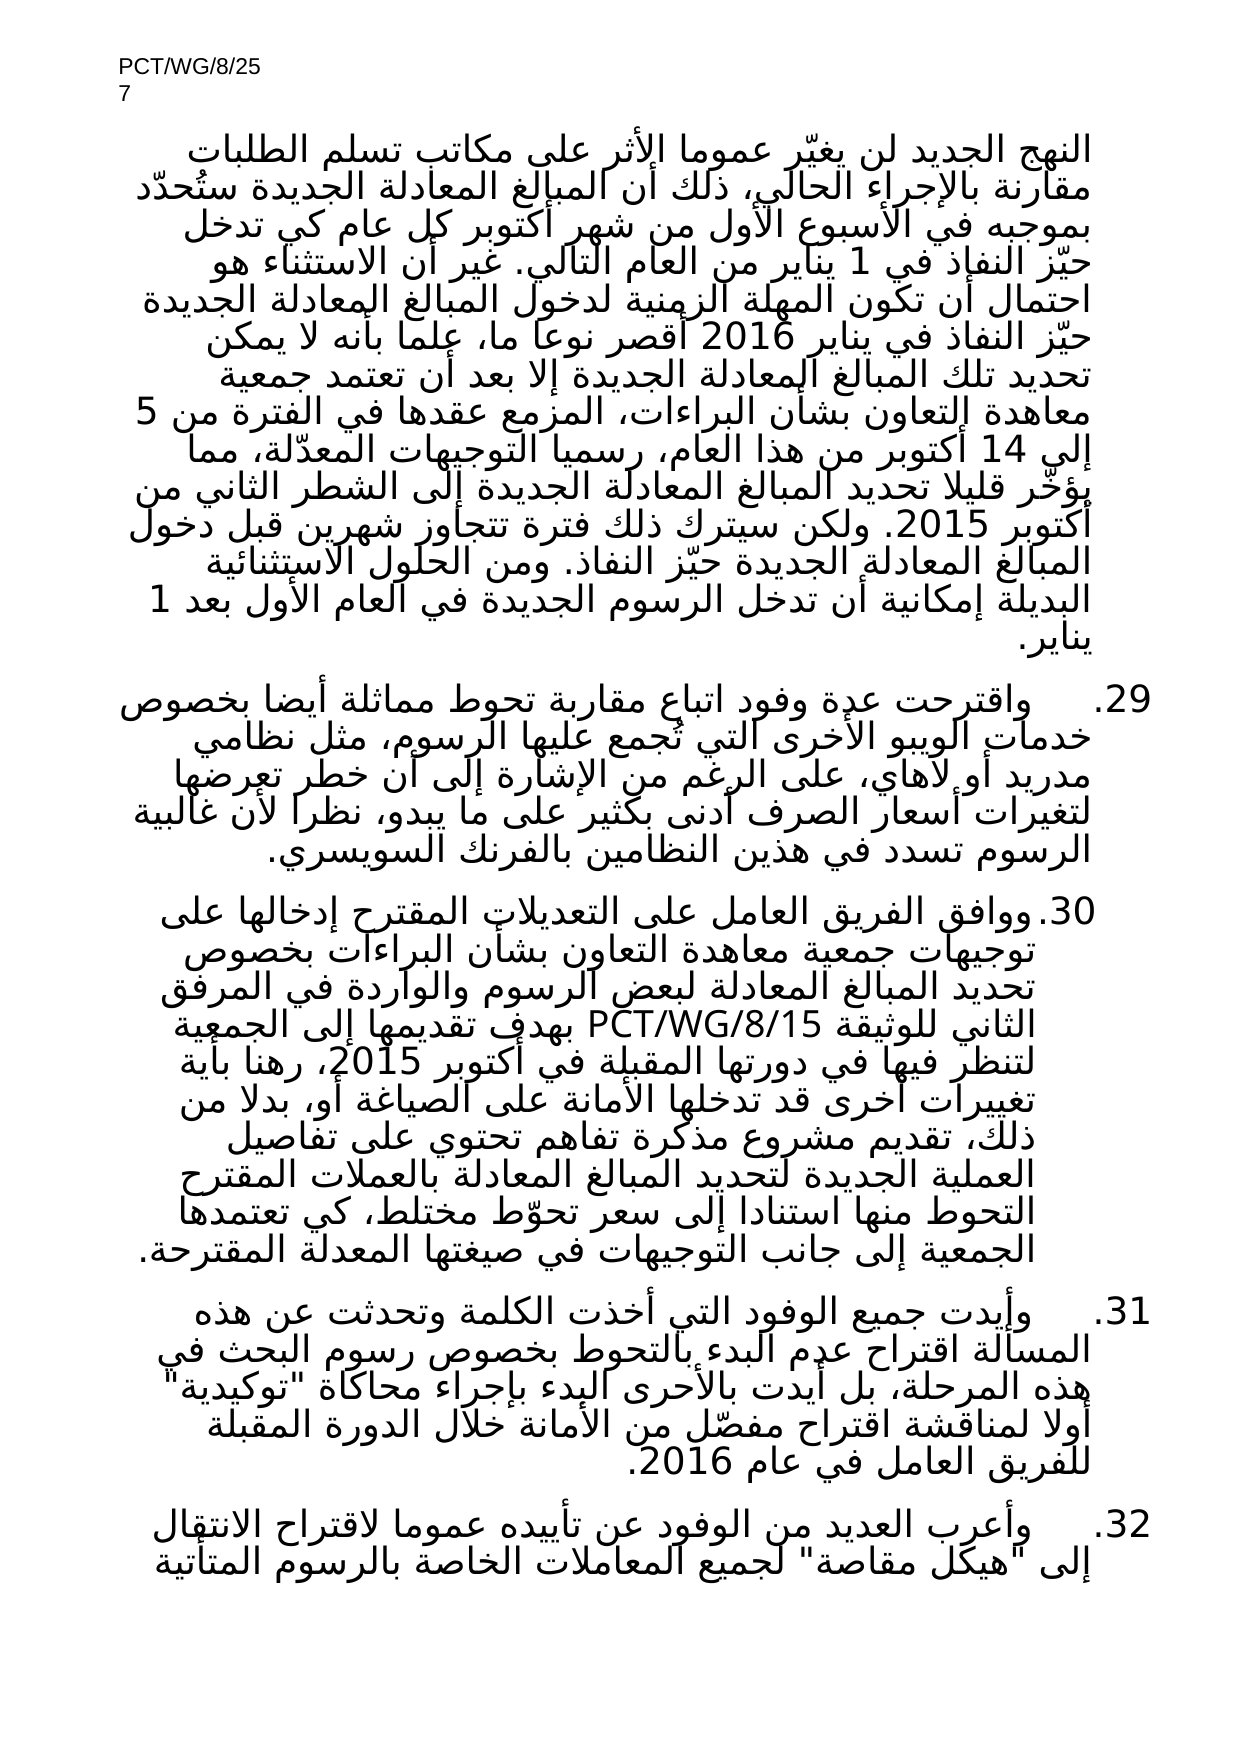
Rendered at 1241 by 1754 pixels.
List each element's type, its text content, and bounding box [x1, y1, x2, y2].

text وأيدت جميع الوفود التي أخذت الكلمة وتحدثت عن هذه المسألة اقتراح عدم البدء بالتحوط بخصوص رسوم البحث في هذه المرحلة، بل أيدت بالأحرى البدء بإجراء محاكاة "توكيدية" أولا لمناقشة اقتراح مفصّل من الأمانة خلال الدورة المقبلة للفريق العامل في عام 2016. [118, 1295, 1092, 1482]
text ووافق الفريق العامل على التعديلات المقترح إدخالها على توجيهات جمعية معاهدة التعاون بشأن البراءات بخصوص تحديد المبالغ المعادلة لبعض الرسوم والواردة في المرفق الثاني للوثيقة PCT/WG/8/15 بهدف تقديمها إلى الجمعية لتنظر فيها في دورتها المقبلة في أكتوبر 2015، رهنا بأية تغييرات أخرى قد تدخلها الأمانة على الصياغة أو، بدلا من ذلك، تقديم مشروع مذكرة تفاهم تحتوي على تفاصيل العملية الجديدة لتحديد المبالغ المعادلة بالعملات المقترح التحوط منها استنادا إلى سعر تحوّط مختلط، كي تعتمدها الجمعية إلى جانب التوجيهات في صيغتها المعدلة المقترحة. [118, 895, 1037, 1270]
text واقترحت عدة وفود اتباع مقاربة تحوط مماثلة أيضا بخصوص خدمات الويبو الأخرى التي تُجمع عليها الرسوم، مثل نظامي مدريد أو لاهاي، على الرغم من الإشارة إلى أن خطر تعرضها لتغيرات أسعار الصرف أدنى بكثير على ما يبدو، نظرا لأن غالبية الرسوم تسدد في هذين النظامين بالفرنك السويسري. [118, 682, 1092, 870]
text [118, 1507, 1092, 1582]
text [118, 132, 1092, 657]
